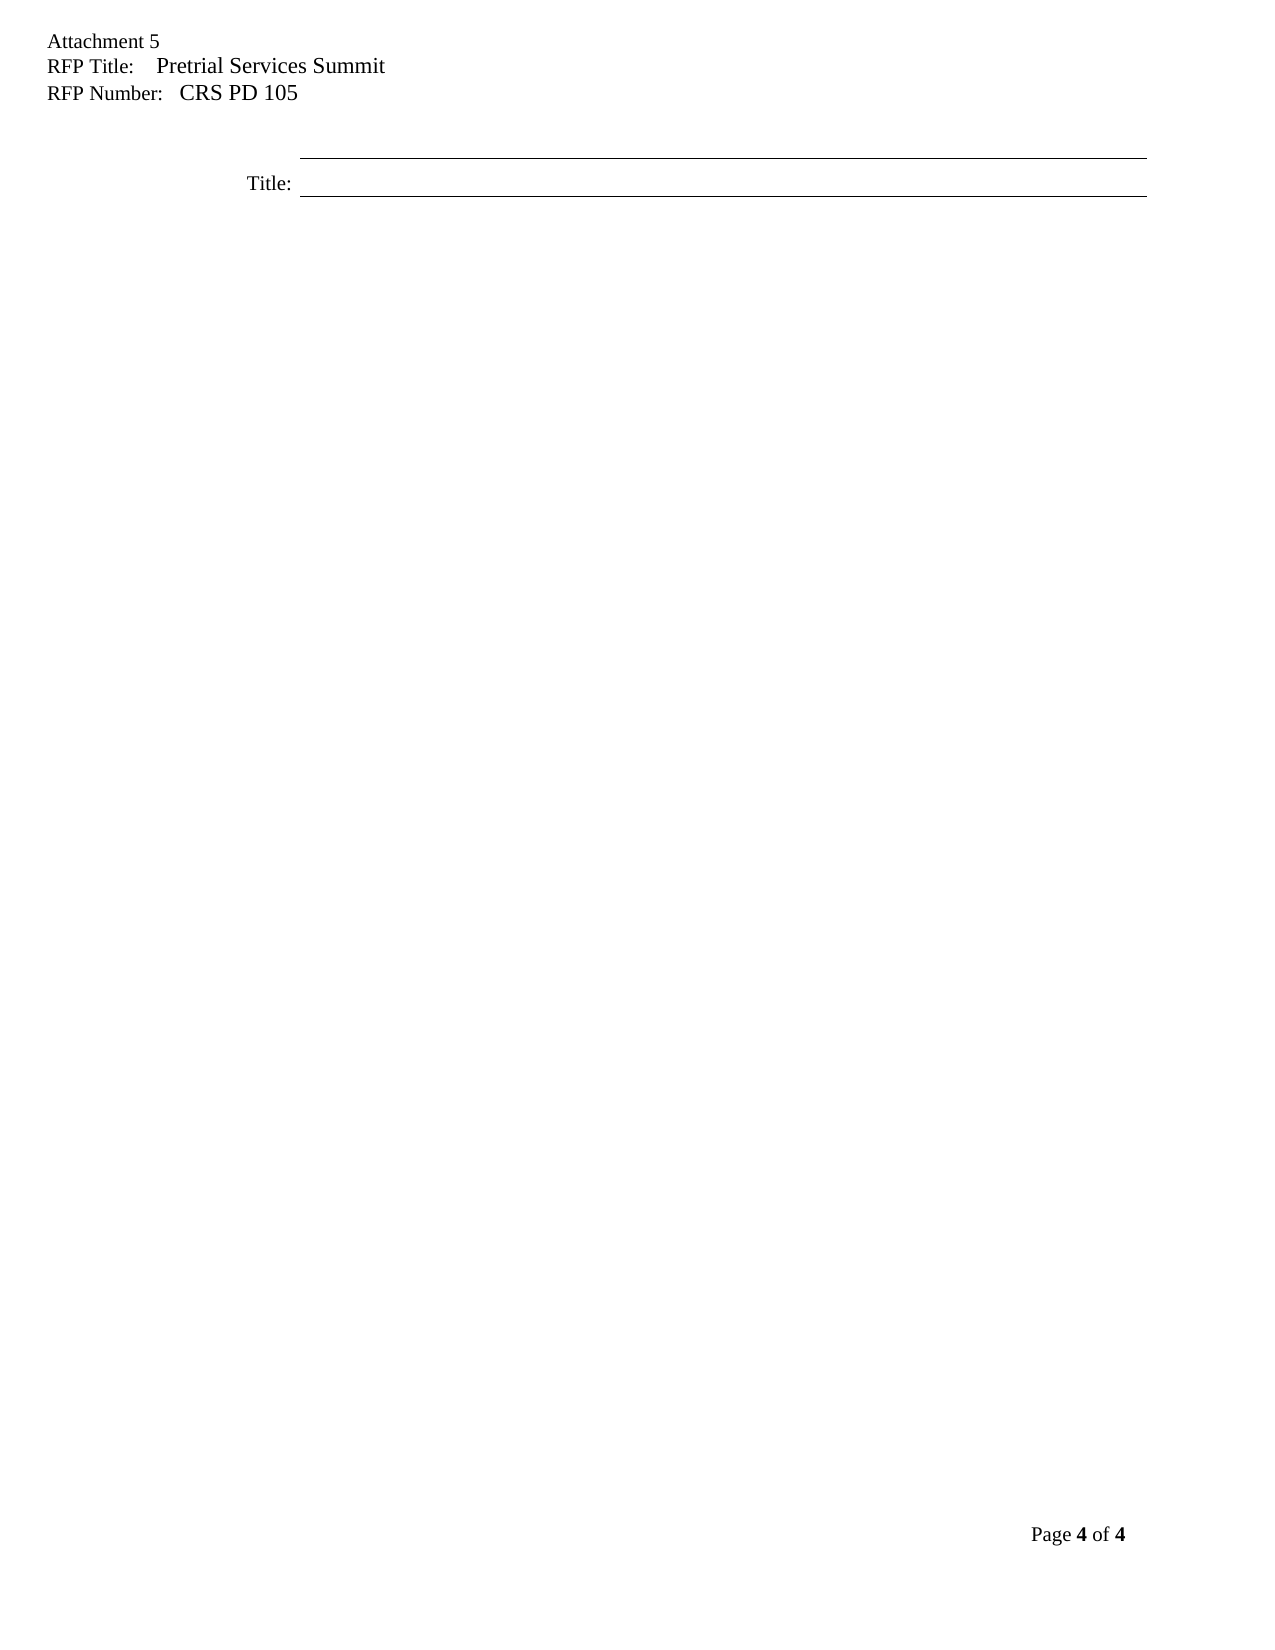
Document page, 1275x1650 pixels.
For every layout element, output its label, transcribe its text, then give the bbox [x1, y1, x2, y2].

table_cell Title: [142, 158, 300, 196]
table_cell [794, 159, 1147, 196]
table_cell [300, 159, 644, 196]
table_cell [644, 159, 794, 196]
